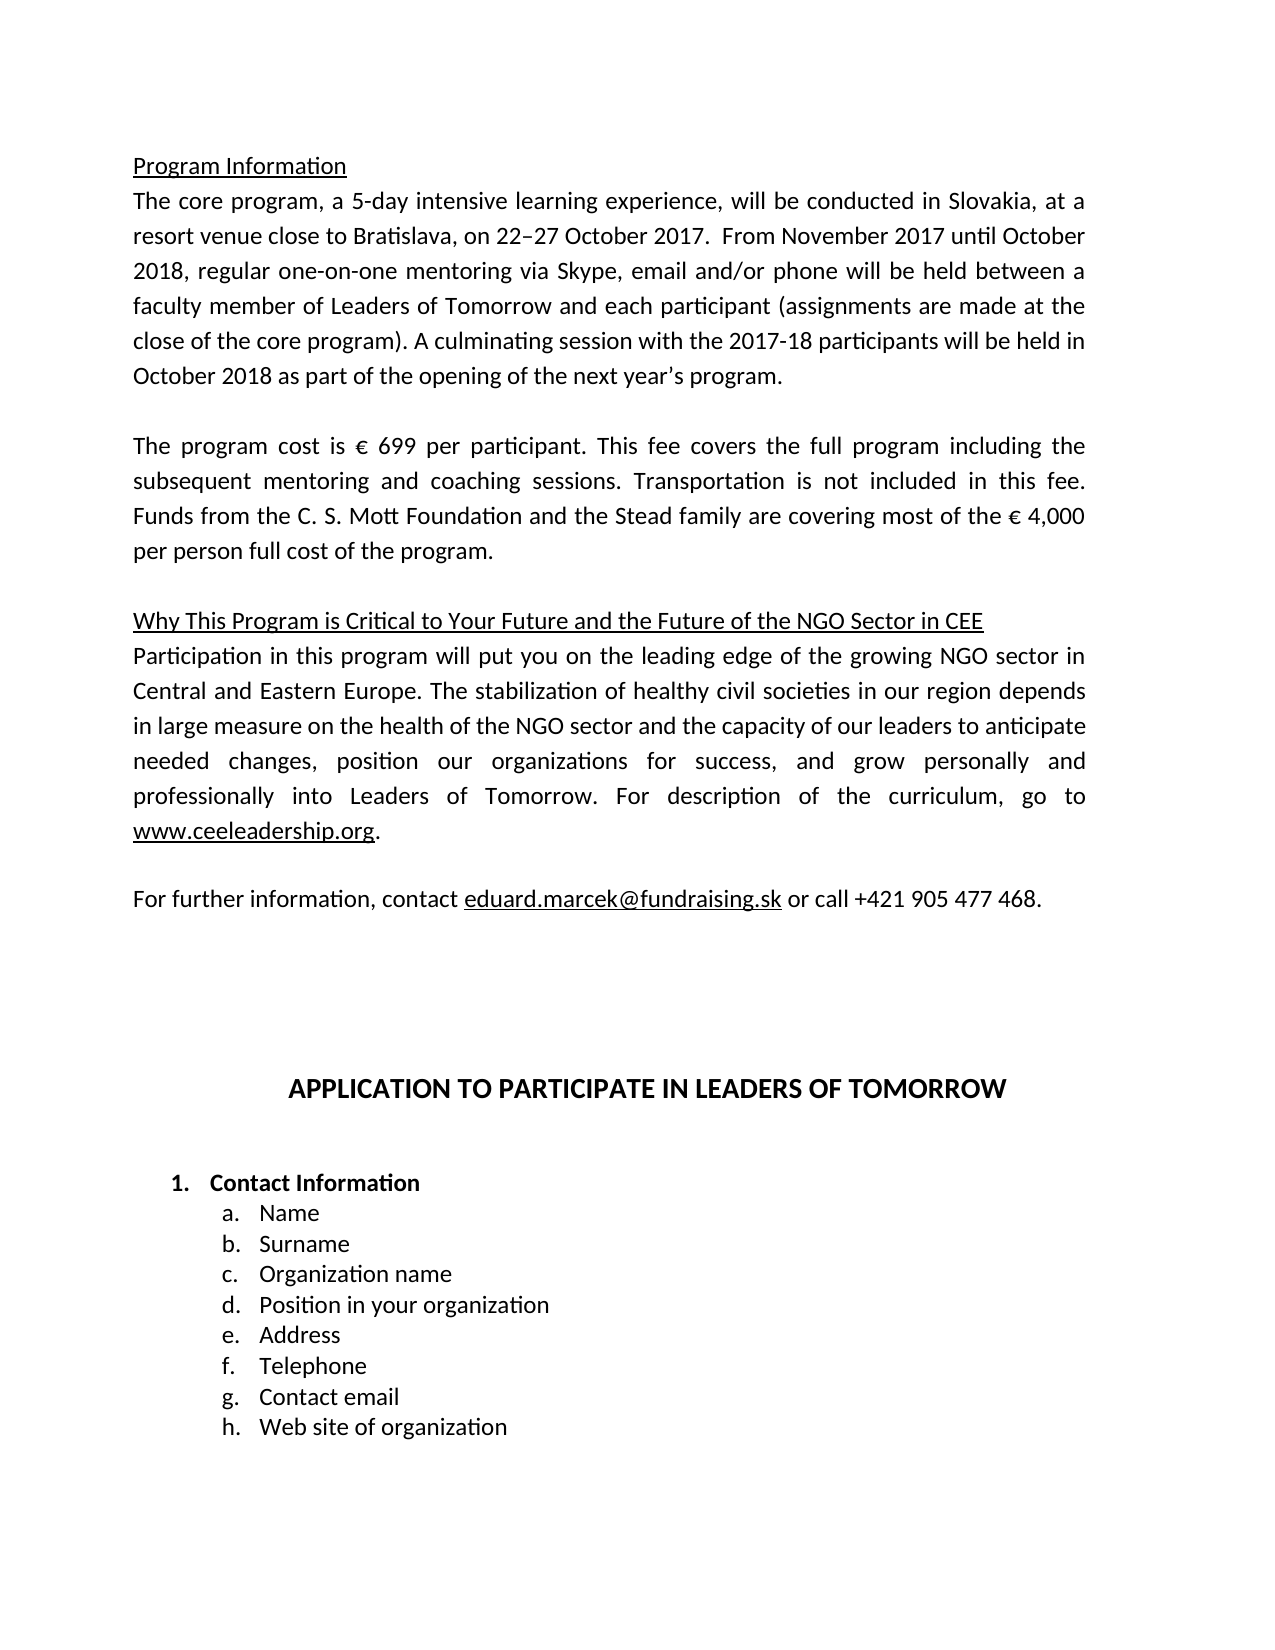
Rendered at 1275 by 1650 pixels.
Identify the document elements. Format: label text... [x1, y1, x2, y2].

list Organization name [222, 1259, 1087, 1289]
text Program Information [133, 150, 1087, 181]
list Contact Information [170, 1167, 1087, 1198]
text APPLICATION TO PARTICIPATE IN LEADERS OF TOMORROW [133, 1070, 1087, 1106]
list Web site of organization [222, 1411, 1087, 1442]
list Contact email [222, 1381, 1087, 1411]
list Surname [222, 1228, 1087, 1259]
text Participation in this program will put you on the leading edge of the growing NGO sector in Central and Eastern Europe. The stabilization of healthy civil societies in our region depends in large measure on the health of the NGO sector and the capacity of our leaders to anticipate needed changes, position our organizations for success, and grow personally and professionally into Leaders of Tomorrow. For description of the curriculum, go to www.ceeleadership.org. [133, 640, 1087, 878]
text The program cost is € 699 per participant. This fee covers the full program including the subsequent mentoring and coaching sessions. Transportation is not included in this fee. Funds from the C. S. Mott Foundation and the Stead family are covering most of the € 4,000 per person full cost of the program. [133, 430, 1087, 566]
list Position in your organization [222, 1289, 1087, 1320]
list Address [222, 1320, 1087, 1350]
text The core program, a 5-day intensive learning experience, will be conducted in Slovakia, at a resort venue close to Bratislava, on 22–27 October 2017. From November 2017 until October 2018, regular one-on-one mentoring via Skype, email and/or phone will be held between a faculty member of Leaders of Tomorrow and each participant (assignments are made at the close of the core program). A culminating session with the 2017-18 participants will be held in October 2018 as part of the opening of the next year’s program. [133, 185, 1087, 391]
text Why This Program is Critical to Your Future and the Future of the NGO Sector in CEE [133, 605, 1087, 636]
list Name [222, 1198, 1087, 1228]
list Telephone [222, 1350, 1087, 1381]
text For further information, contact eduard.marcek@fundraising.sk or call +421 905 477 468. [133, 883, 1087, 913]
